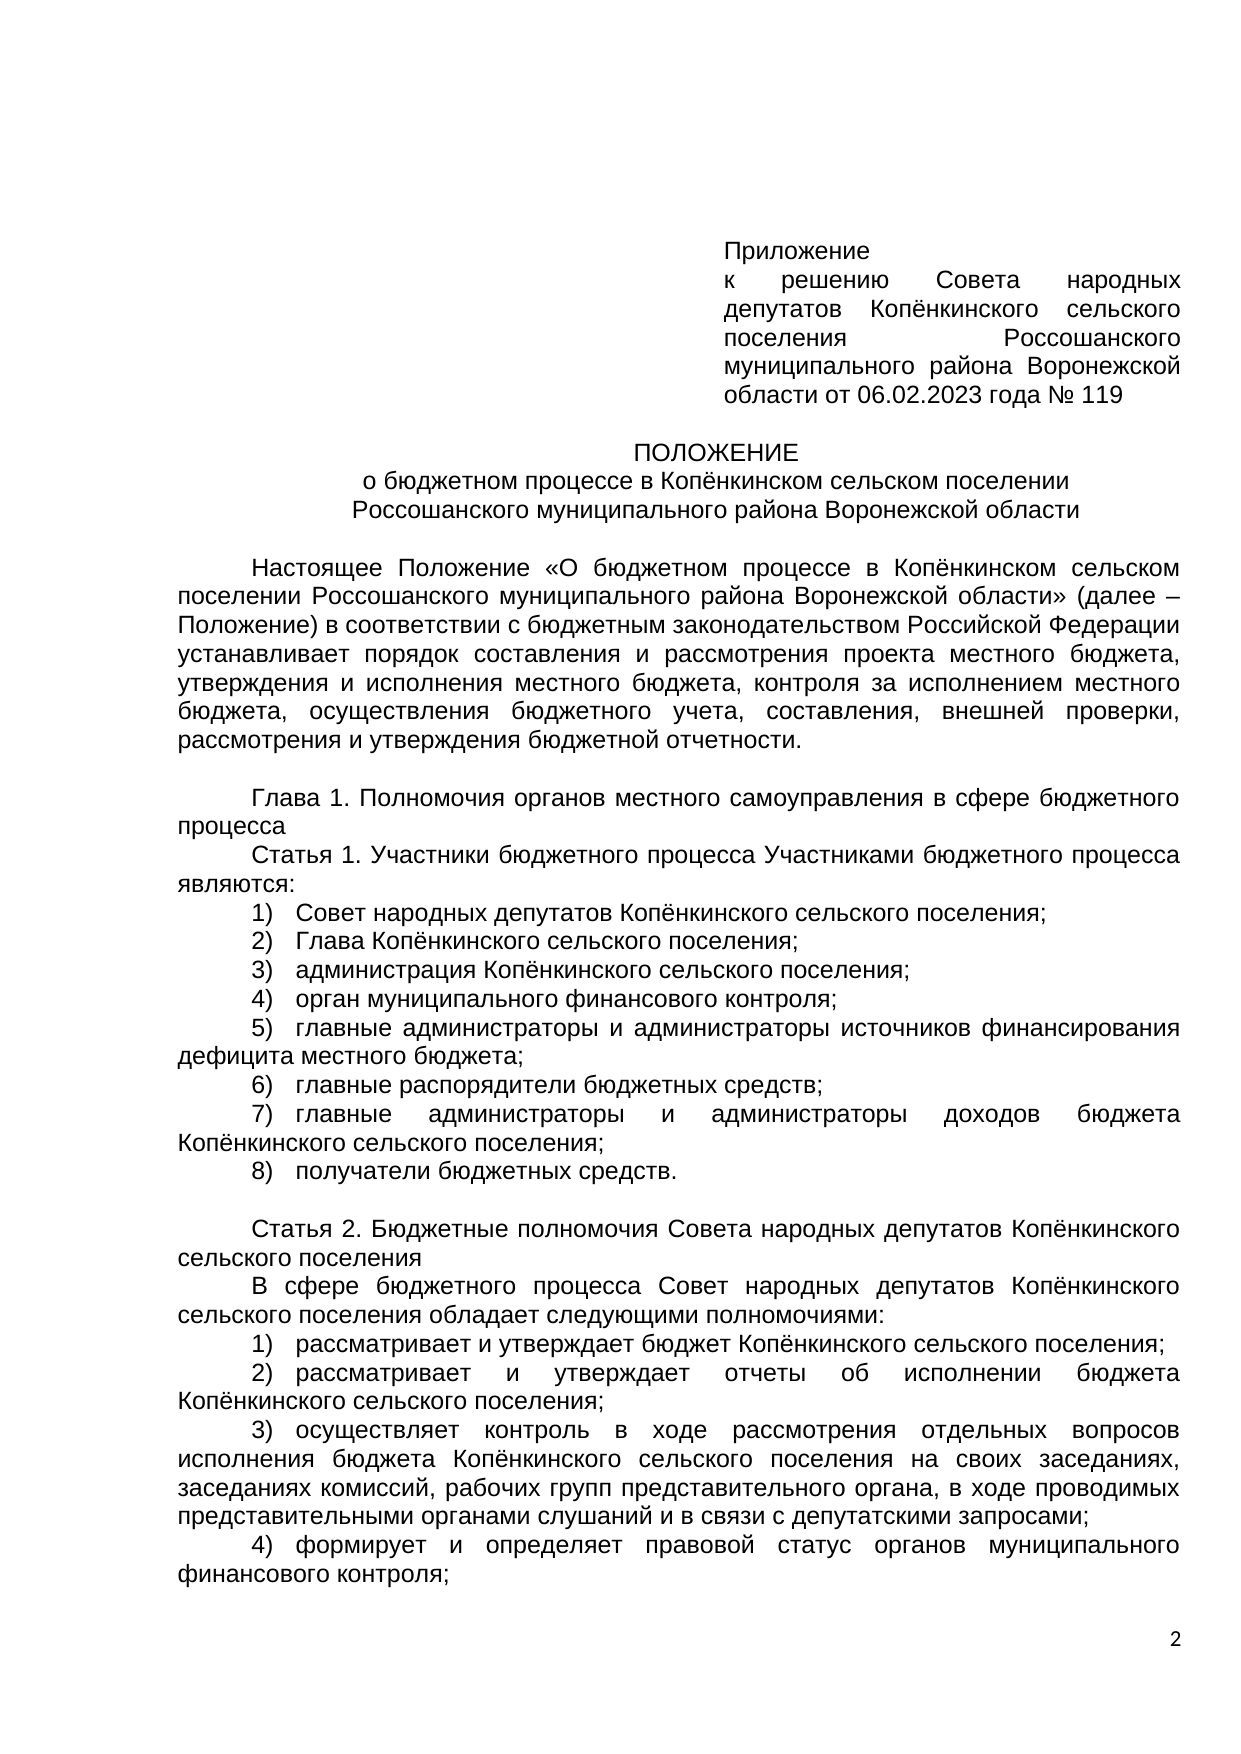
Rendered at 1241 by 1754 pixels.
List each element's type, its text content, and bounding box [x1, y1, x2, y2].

list администрация Копёнкинского сельского поселения; [177, 955, 1181, 984]
list Совет народных депутатов Копёнкинского сельского поселения; [177, 897, 1181, 926]
text Приложение [723, 236, 1181, 265]
list формирует и определяет правовой статус органов муниципального финансового контроля; [177, 1530, 1181, 1587]
text Россошанского муниципального района Воронежской области [177, 495, 1181, 524]
text ПОЛОЖЕНИЕ [177, 437, 1181, 466]
list получатели бюджетных средств. [177, 1156, 1181, 1185]
text Статья 1. Участники бюджетного процесса Участниками бюджетного процесса являются: [177, 840, 1181, 897]
list орган муниципального финансового контроля; [177, 984, 1181, 1012]
list рассматривает и утверждает отчеты об исполнении бюджета Копёнкинского сельского поселения; [177, 1357, 1181, 1415]
text Настоящее Положение «О бюджетном процессе в Копёнкинском сельском поселении Россошанского муниципального района Воронежской области» (далее – Положение) в соответствии с бюджетным законодательством Российской Федерации устанавливает порядок составления и рассмотрения проекта местного бюджета, утверждения и исполнения местного бюджета, контроля за исполнением местного бюджета, осуществления бюджетного учета, составления, внешней проверки, рассмотрения и утверждения бюджетной отчетности. [177, 552, 1181, 754]
list главные распорядители бюджетных средств; [177, 1070, 1181, 1099]
text Глава 1. Полномочия органов местного самоуправления в сфере бюджетного процесса [177, 782, 1181, 840]
list рассматривает и утверждает бюджет Копёнкинского сельского поселения; [177, 1329, 1181, 1357]
text к решению Совета народных депутатов Копёнкинского сельского поселения Россошанского муниципального района Воронежской области от 06.02.2023 года № 119 [723, 265, 1181, 409]
text о бюджетном процессе в Копёнкинском сельском поселении [177, 466, 1181, 495]
list главные администраторы и администраторы источников финансирования дефицита местного бюджета; [177, 1012, 1181, 1070]
list Глава Копёнкинского сельского поселения; [177, 926, 1181, 955]
list главные администраторы и администраторы доходов бюджета Копёнкинского сельского поселения; [177, 1099, 1181, 1156]
list осуществляет контроль в ходе рассмотрения отдельных вопросов исполнения бюджета Копёнкинского сельского поселения на своих заседаниях, заседаниях комиссий, рабочих групп представительного органа, в ходе проводимых представительными органами слушаний и в связи с депутатскими запросами; [177, 1415, 1181, 1530]
text Статья 2. Бюджетные полномочия Совета народных депутатов Копёнкинского сельского поселения [177, 1214, 1181, 1271]
text В сфере бюджетного процесса Совет народных депутатов Копёнкинского сельского поселения обладает следующими полномочиями: [177, 1271, 1181, 1329]
